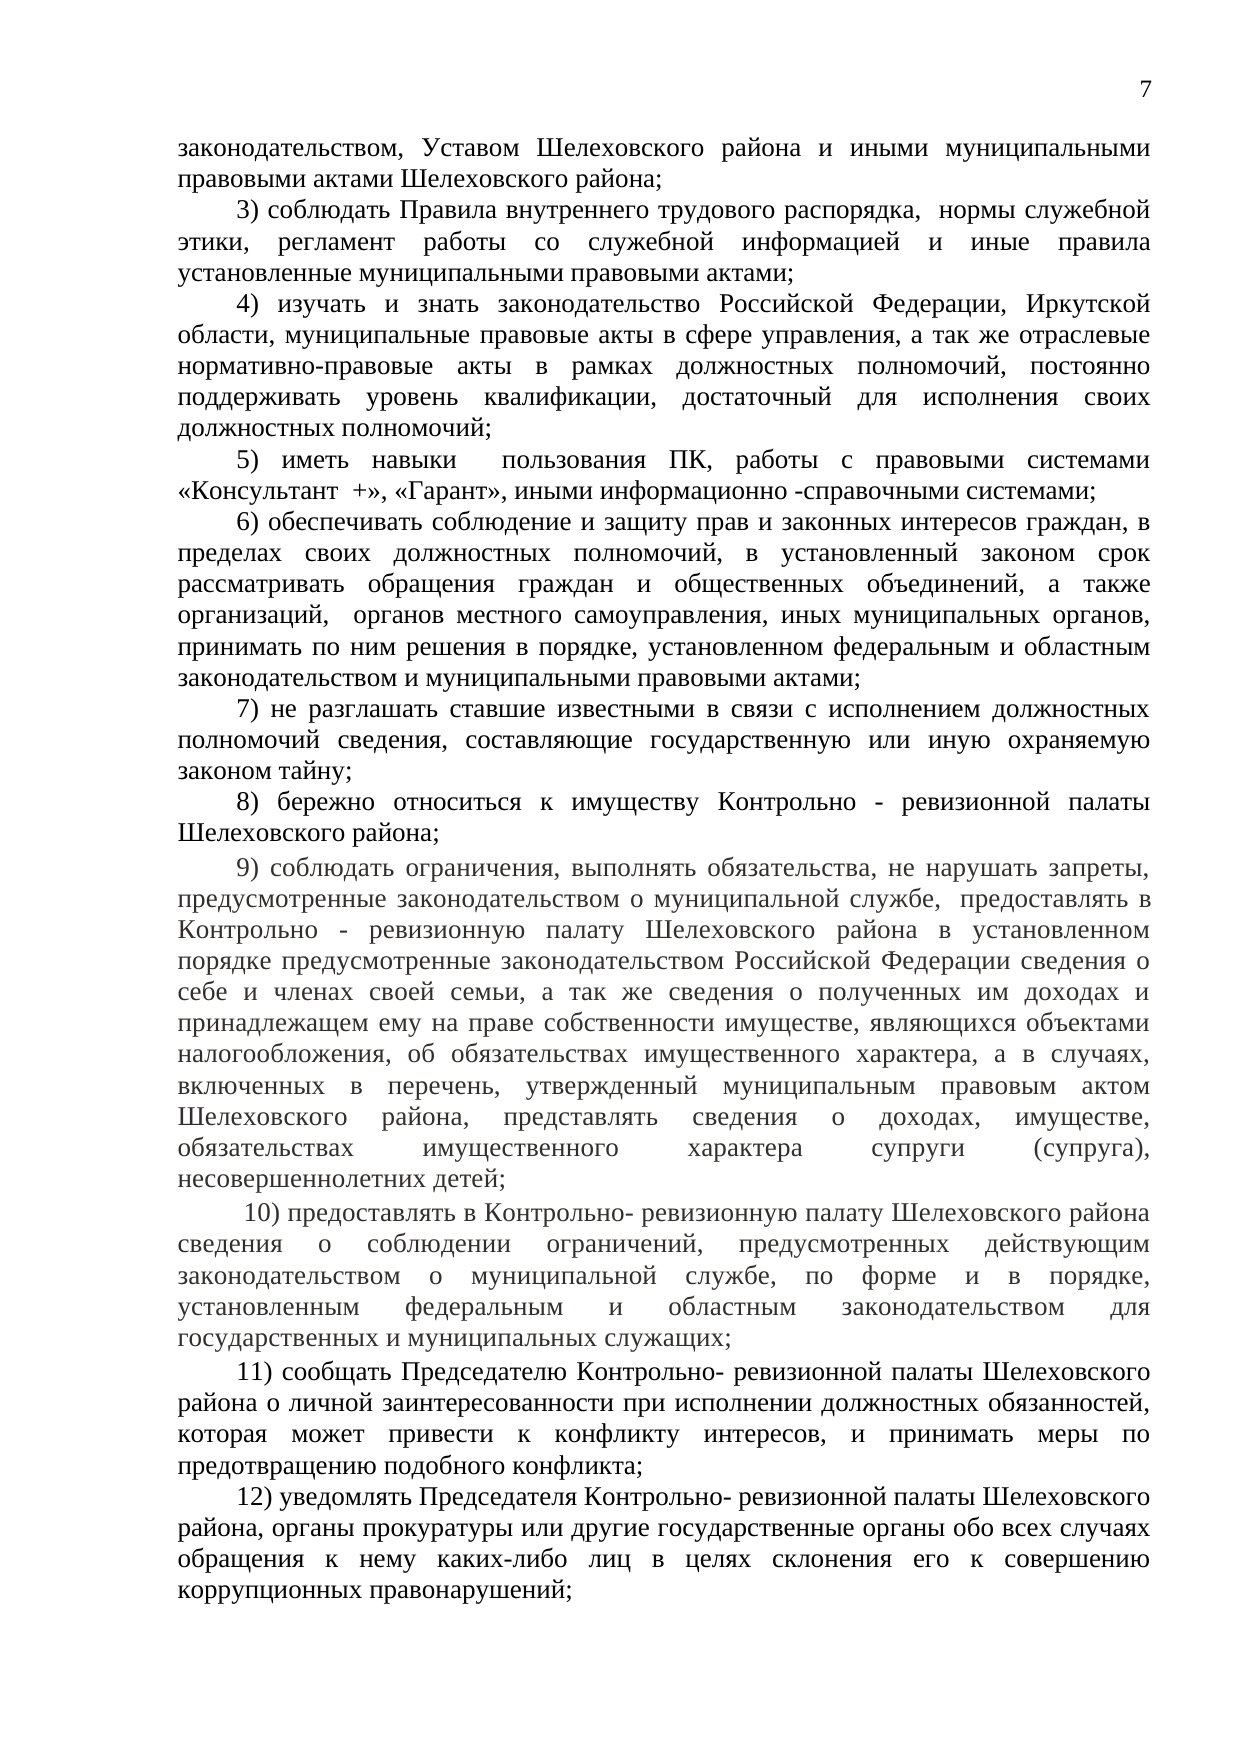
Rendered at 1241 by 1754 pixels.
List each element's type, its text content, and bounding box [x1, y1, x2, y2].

text 11) сообщать Председателю Контрольно- ревизионной палаты Шелеховского района о личной заинтересованности при исполнении должностных обязанностей, которая может привести к конфликту интересов, и принимать меры по предотвращению подобного конфликта; [177, 1355, 1152, 1480]
text 10) предоставлять в Контрольно- ревизионную палату Шелеховского района сведения о соблюдении ограничений, предусмотренных действующим законодательством о муниципальной службе, по форме и в порядке, установленным федеральным и областным законодательством для государственных и муниципальных служащих; [177, 1196, 1152, 1352]
text 7) не разглашать ставшие известными в связи с исполнением должностных полномочий сведения, составляющие государственную или иную охраняемую законом тайну; [177, 692, 1152, 785]
text 3) соблюдать Правила внутреннего трудового распорядка, нормы служебной этики, регламент работы со служебной информацией и иные правила установленные муниципальными правовыми актами; [177, 193, 1152, 287]
text 4) изучать и знать законодательство Российской Федерации, Иркутской области, муниципальные правовые акты в сфере управления, а так же отраслевые нормативно-правовые акты в рамках должностных полномочий, постоянно поддерживать уровень квалификации, достаточный для исполнения своих должностных полномочий; [177, 287, 1152, 443]
text 5) иметь навыки пользования ПК, работы с правовыми системами «Консультант +», «Гарант», иными информационно -справочными системами; [177, 443, 1152, 505]
text 6) обеспечивать соблюдение и защиту прав и законных интересов граждан, в пределах своих должностных полномочий, в установленный законом срок рассматривать обращения граждан и общественных объединений, а также организаций, органов местного самоуправления, иных муниципальных органов, принимать по ним решения в порядке, установленном федеральным и областным законодательством и муниципальными правовыми актами; [177, 505, 1152, 692]
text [177, 131, 1152, 193]
text 12) уведомлять Председателя Контрольно- ревизионной палаты Шелеховского района, органы прокуратуры или другие государственные органы обо всех случаях обращения к нему каких-либо лиц в целях склонения его к совершению коррупционных правонарушений; [177, 1480, 1152, 1604]
text 9) соблюдать ограничения, выполнять обязательства, не нарушать запреты, предусмотренные законодательством о муниципальной службе, предоставлять в Контрольно - ревизионную палату Шелеховского района в установленном порядке предусмотренные законодательством Российской Федерации сведения о себе и членах своей семьи, а так же сведения о полученных им доходах и принадлежащем ему на праве собственности имуществе, являющихся объектами налогообложения, об обязательствах имущественного характера, а в случаях, включенных в перечень, утвержденный муниципальным правовым актом Шелеховского района, представлять сведения о доходах, имуществе, обязательствах имущественного характера супруги (супруга), несовершеннолетних детей; [177, 851, 1152, 1193]
text 8) бережно относиться к имуществу Контрольно - ревизионной палаты Шелеховского района; [177, 785, 1152, 848]
